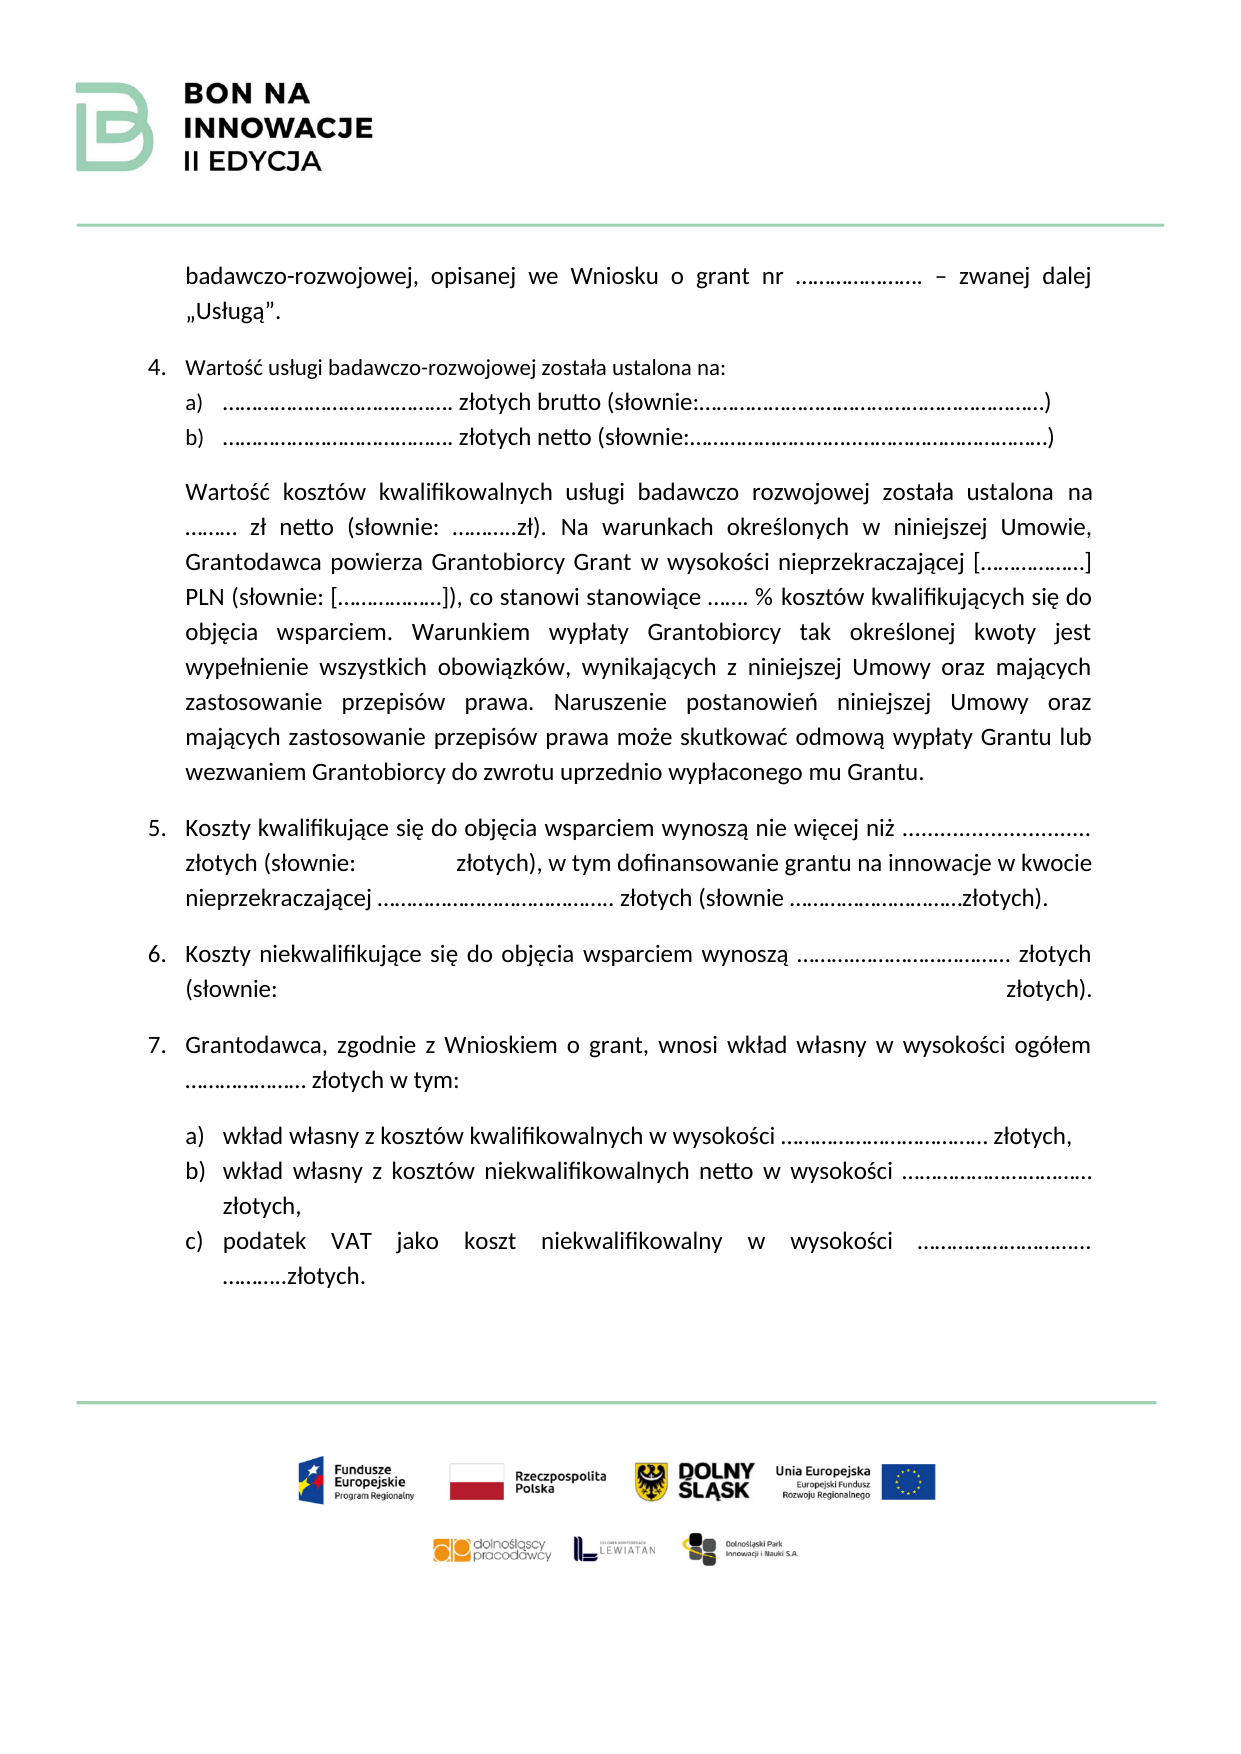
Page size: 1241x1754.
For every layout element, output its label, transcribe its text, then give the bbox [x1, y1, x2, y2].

list podatek VAT jako koszt niekwalifikowalny w wysokości ………………………...………..złotych. [185, 1225, 1093, 1290]
list …………………………………. złotych brutto (słownie:……………………………………………………) [185, 386, 1093, 416]
list Wartość usługi badawczo-rozwojowej została ustalona na: [148, 351, 1093, 381]
list Grantodawca, zgodnie z Wnioskiem o grant, wnosi wkład własny w wysokości ogółem ………………… złotych w tym: [148, 1029, 1093, 1094]
list Koszty niekwalifikujące się do objęcia wsparciem wynoszą ……….……………………… złotych (słownie: złotych). [148, 938, 1093, 1004]
list wkład własny z kosztów kwalifikowalnych w wysokości ……………………………… złotych, [185, 1120, 1093, 1150]
list wkład własny z kosztów niekwalifikowalnych netto w wysokości …………………………… złotych, [185, 1155, 1093, 1220]
list Koszty kwalifikujące się do objęcia wsparciem wynoszą nie więcej niż .............................. złotych (słownie: złotych), w tym dofinansowanie grantu na innowacje w kwocie nieprzekraczającej ………………………………….. złotych (słownie …………………………złotych). [148, 812, 1093, 913]
picture [0, 10, 1241, 256]
picture [0, 1374, 1233, 1616]
list …………………………………. złotych netto (słownie:………………………..……………………………) [185, 421, 1093, 451]
text Na warunkach określonych w niniejszej Umowie, Grantodawca powierza Grantobiorcy Grant w wysokości nieprzekraczającej [………………] PLN (słownie: [………………]), co stanowi stanowiące ……. % kosztów kwalifikujących się do objęcia wsparciem. Warunkiem wypłaty Grantobiorcy tak określonej kwoty jest wypełnienie wszystkich obowiązków, wynikających z niniejszej Umowy oraz mających zastosowanie przepisów prawa. Naruszenie postanowień niniejszej Umowy oraz mających zastosowanie przepisów prawa może skutkować odmową wypłaty Grantu lub wezwaniem Grantobiorcy do zwrotu uprzednio wypłaconego mu Grantu. [185, 476, 1093, 787]
